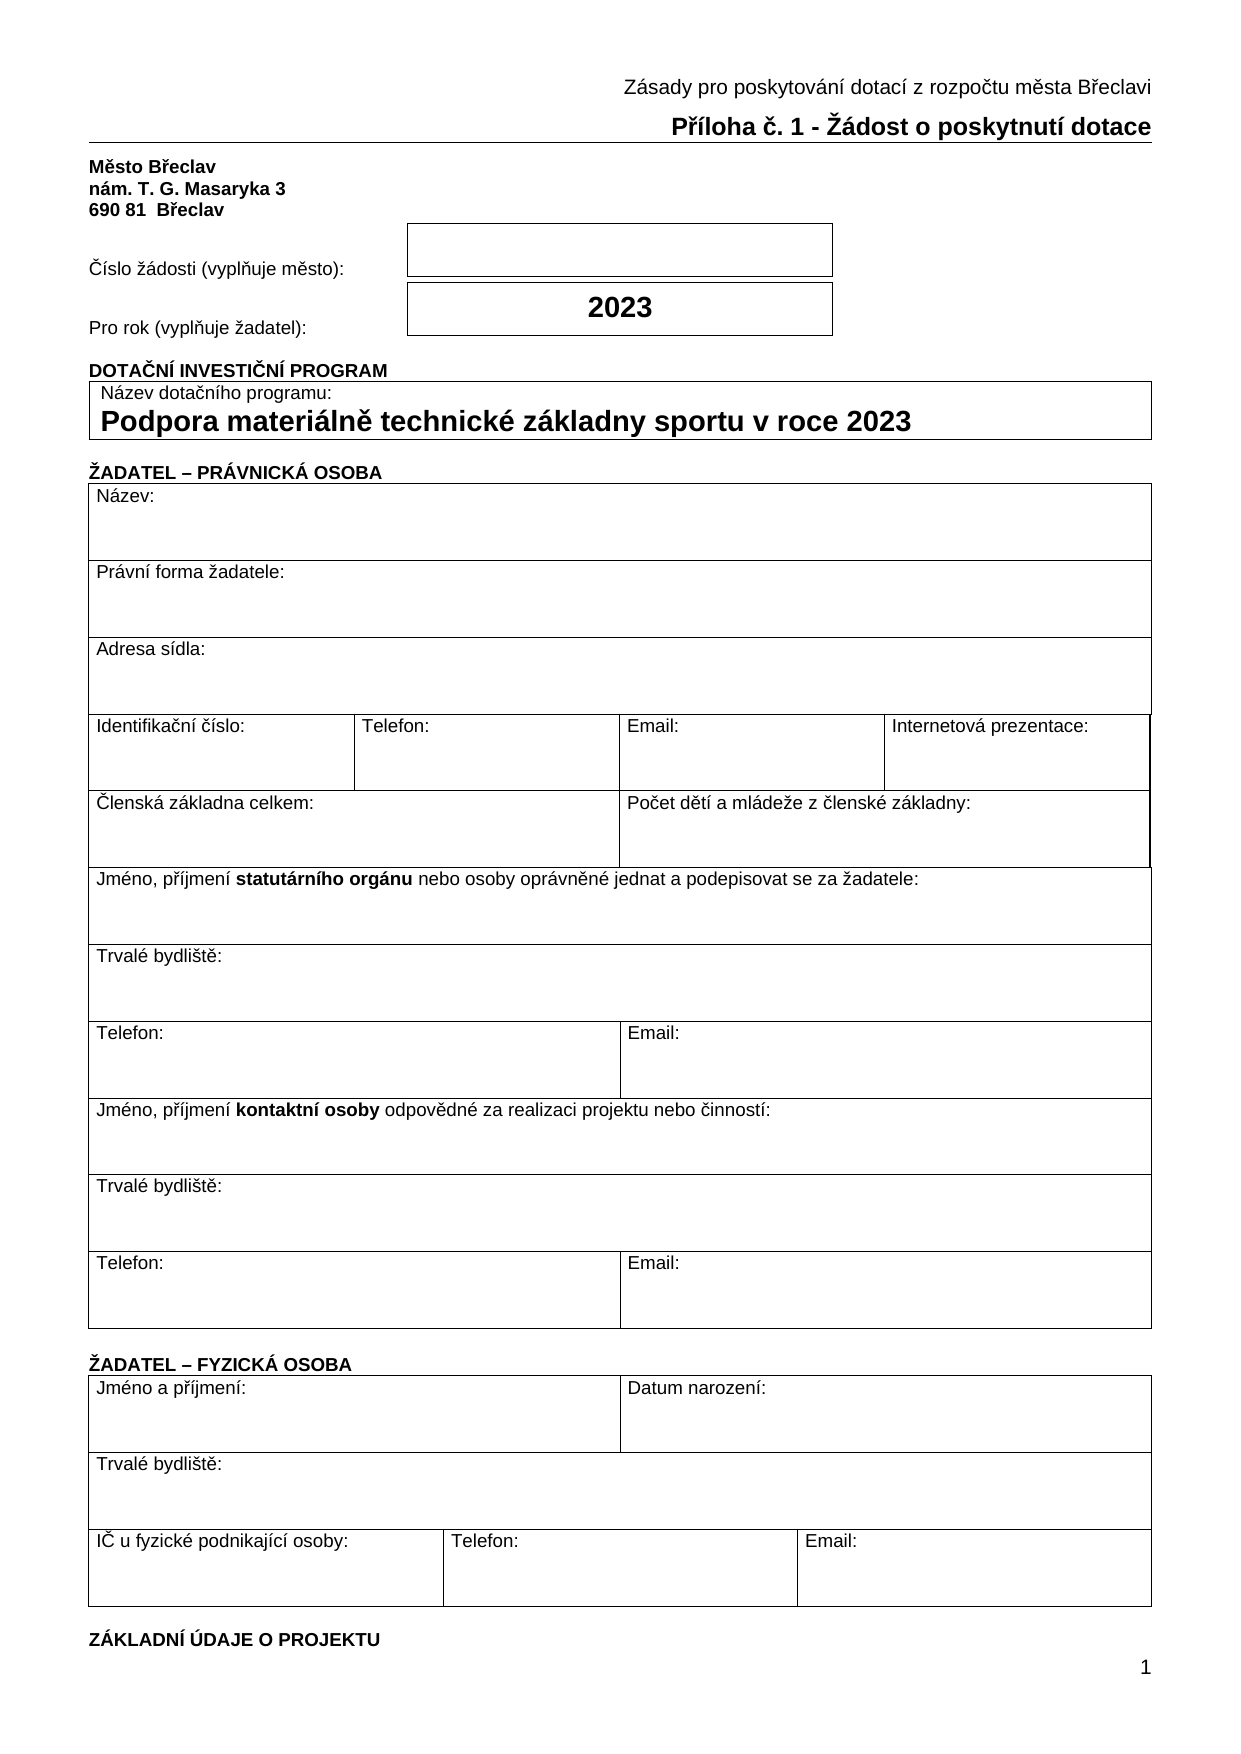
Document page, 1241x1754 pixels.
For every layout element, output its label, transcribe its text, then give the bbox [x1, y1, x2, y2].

table_cell Počet dětí a mládeže z členské základny: [620, 791, 1149, 867]
text Číslo žádosti (vyplňuje město): [89, 258, 1152, 279]
table_cell Telefon: [89, 1252, 620, 1328]
text Základní údaje o projektu [89, 1628, 1152, 1650]
text Město Břeclav [89, 156, 1152, 177]
table_cell Email: [621, 1022, 1151, 1097]
table_cell Email: [798, 1530, 1151, 1606]
subtitle Žadatel – právnická osoba [89, 462, 1152, 483]
subtitle Žadatel – fyzická osoba [89, 1354, 1152, 1375]
table_cell Email: [621, 1252, 1151, 1328]
table_cell Právní forma žadatele: [89, 561, 1151, 637]
table_header Jméno a příjmení: [89, 1376, 620, 1452]
table_cell Jméno, příjmení statutárního orgánu nebo osoby oprávněné jednat a podepisovat se za žadatele: [89, 868, 1151, 944]
text Pro rok (vyplňuje žadatel): [89, 317, 1152, 339]
table_cell Trvalé bydliště: [89, 945, 1151, 1021]
table_cell IČ u fyzické podnikající osoby: [89, 1530, 443, 1606]
text 690 81 Břeclav [89, 199, 1152, 221]
table_cell Trvalé bydliště: [89, 1453, 1151, 1529]
table_cell Trvalé bydliště: [89, 1175, 1151, 1251]
table_cell Telefon: [89, 1022, 620, 1097]
table_cell Identifikační číslo: [89, 715, 354, 790]
table_cell Telefon: [444, 1530, 797, 1606]
table_header Název dotačního programu: Podpora materiálně technické základny sportu v roce 2023 [90, 382, 1151, 439]
table_cell Internetová prezentace: [885, 715, 1149, 790]
table_cell Jméno, příjmení kontaktní osoby odpovědné za realizaci projektu nebo činností: [89, 1099, 1151, 1174]
table_cell Adresa sídla: [89, 638, 1151, 714]
table_cell Telefon: [355, 715, 619, 790]
table_cell Email: [620, 715, 884, 790]
table_header Datum narození: [621, 1376, 1151, 1452]
text nám. T. G. Masaryka 3 [89, 177, 1152, 199]
table_header Název: [89, 484, 1151, 560]
text DOTAČNÍ INVESTIČNÍ PROGRAM [89, 359, 1152, 381]
table_cell Členská základna celkem: [89, 791, 619, 867]
